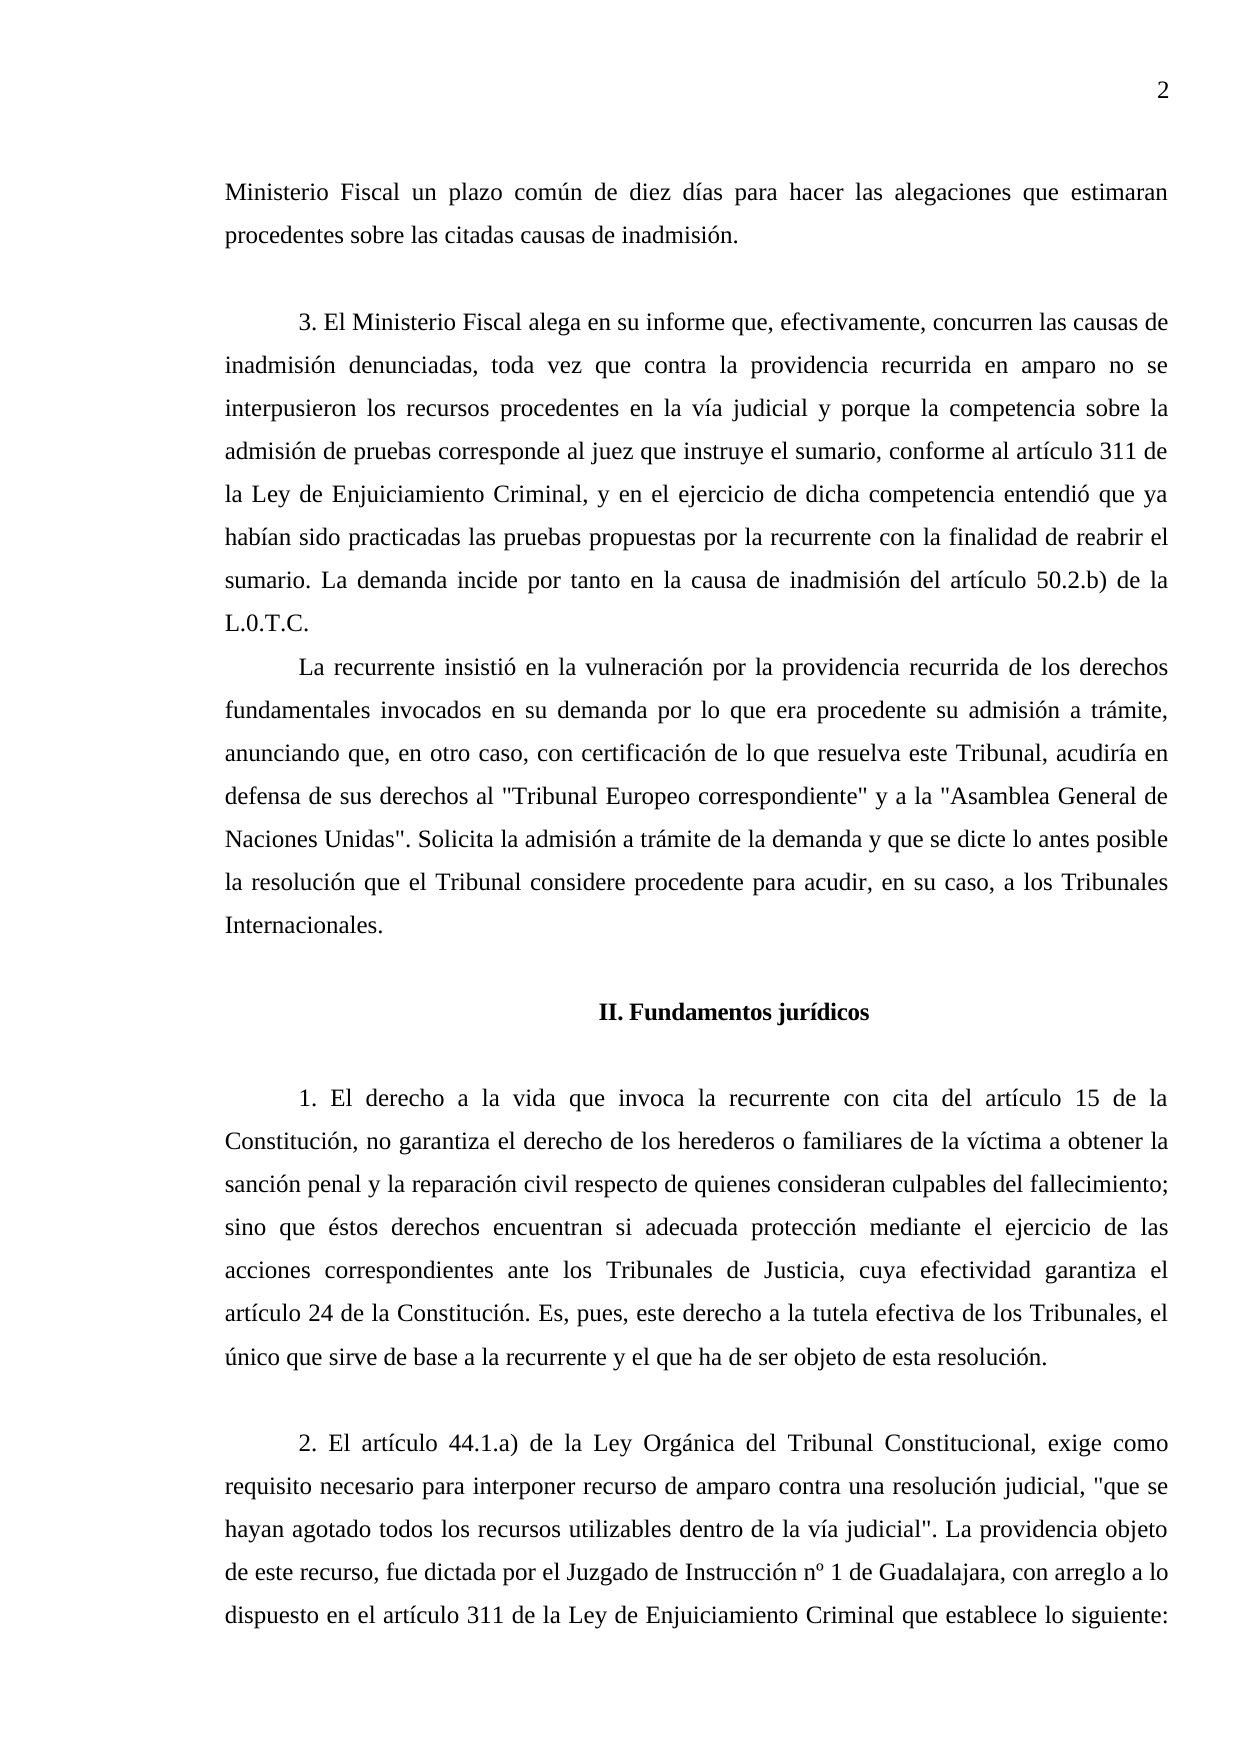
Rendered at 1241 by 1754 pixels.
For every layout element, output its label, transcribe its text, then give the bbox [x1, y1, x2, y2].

text La recurrente insistió en la vulneración por la providencia recurrida de los derechos fundamentales invocados en su demanda por lo que era procedente su admisión a trámite, anunciando que, en otro caso, con certificación de lo que resuelva este Tribunal, acudiría en defensa de sus derechos al "Tribunal Europeo correspondiente" y a la "Asamblea General de Naciones Unidas". Solicita la admisión a trámite de la demanda y que se dicte lo antes posible la resolución que el Tribunal considere procedente para acudir, en su caso, a los Tribunales Internacionales. [224, 652, 1169, 939]
subtitle II. Fundamentos jurídicos [224, 997, 1169, 1025]
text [224, 1428, 1169, 1629]
text 3. El Ministerio Fiscal alega en su informe que, efectivamente, concurren las causas de inadmisión denunciadas, toda vez que contra la providencia recurrida en amparo no se interpusieron los recursos procedentes en la vía judicial y porque la competencia sobre la admisión de pruebas corresponde al juez que instruye el sumario, conforme al artículo 311 de la Ley de Enjuiciamiento Criminal, y en el ejercicio de dicha competencia entendió que ya habían sido practicadas las pruebas propuestas por la recurrente con la finalidad de reabrir el sumario. La demanda incide por tanto en la causa de inadmisión del artículo 50.2.b) de la L.0.T.C. [224, 307, 1169, 637]
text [224, 177, 1169, 249]
text 1. El derecho a la vida que invoca la recurrente con cita del artículo 15 de la Constitución, no garantiza el derecho de los herederos o familiares de la víctima a obtener la sanción penal y la reparación civil respecto de quienes consideran culpables del fallecimiento; sino que éstos derechos encuentran si adecuada protección mediante el ejercicio de las acciones correspondientes ante los Tribunales de Justicia, cuya efectividad garantiza el artículo 24 de la Constitución. Es, pues, este derecho a la tutela efectiva de los Tribunales, el único que sirve de base a la recurrente y el que ha de ser objeto de esta resolución. [224, 1083, 1169, 1370]
